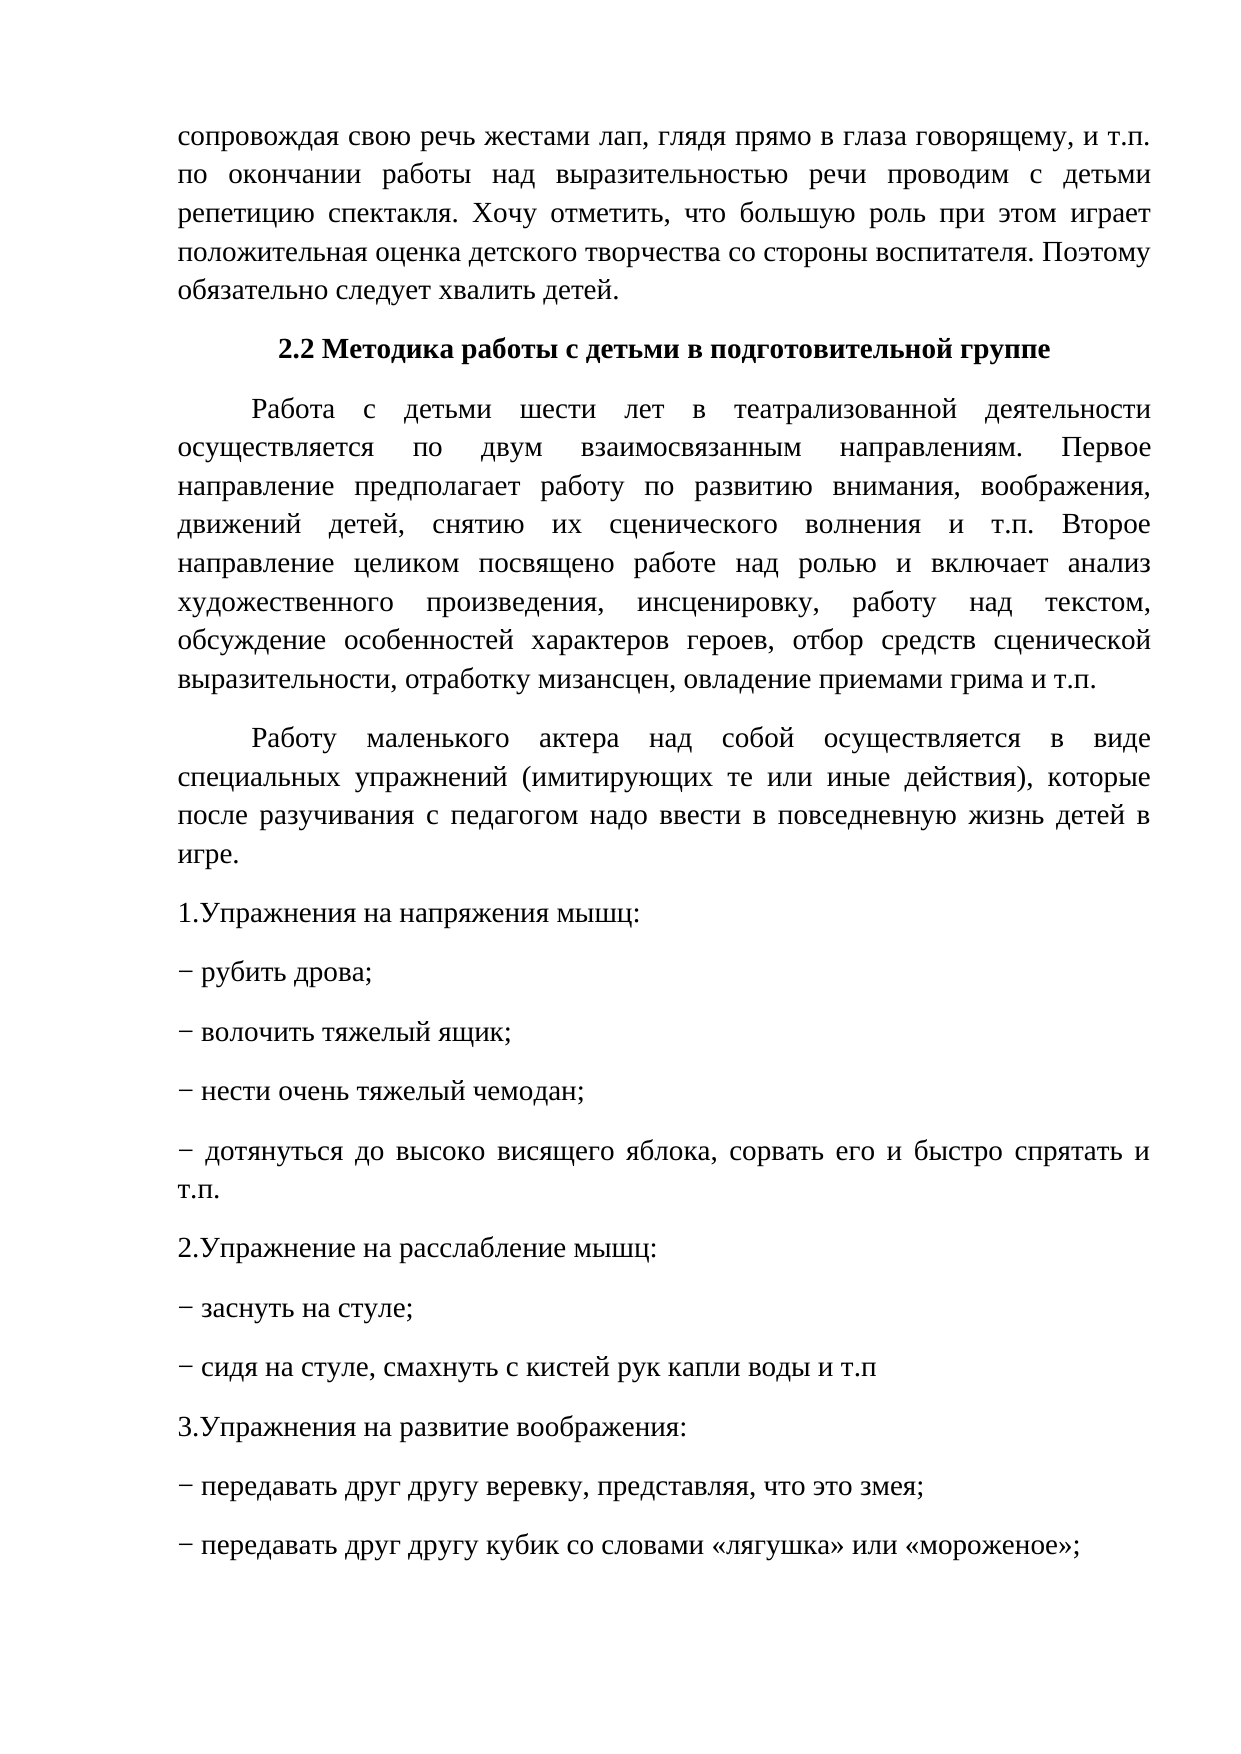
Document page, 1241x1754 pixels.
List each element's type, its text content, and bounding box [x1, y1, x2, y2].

text − передавать друг другу веревку, представляя, что это змея; [177, 1468, 1152, 1502]
text − дотянуться до высоко висящего яблока, сорвать его и быстро спрятать и т.п. [177, 1133, 1152, 1205]
text − волочить тяжелый ящик; [177, 1014, 1152, 1047]
text Работа с детьми шести лет в театрализованной деятельности осуществляется по двум взаимосвязанным направлениям. Первое направление предполагает работу по развитию внимания, воображения, движений детей, снятию их сценического волнения и т.п. Второе направление целиком посвящено работе над ролью и включает анализ художественного произведения, инсценировку, работу над текстом, обсуждение особенностей характеров героев, отбор средств сценической выразительности, отработку мизансцен, овладение приемами грима и т.п. [177, 391, 1152, 694]
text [177, 118, 1152, 306]
text 2.2 Методика работы с детьми в подготовительной группе [177, 332, 1152, 365]
text − сидя на стуле, смахнуть с кистей рук капли воды и т.п [177, 1349, 1152, 1383]
text − передавать друг другу кубик со словами «лягушка» или «мороженое»; [177, 1527, 1152, 1561]
text Работу маленького актера над собой осуществляется в виде специальных упражнений (имитирующих те или иные действия), которые после разучивания с педагогом надо ввести в повседневную жизнь детей в игре. [177, 720, 1152, 869]
text 1.Упражнения на напряжения мышц: [177, 895, 1152, 929]
text − нести очень тяжелый чемодан; [177, 1073, 1152, 1107]
text 2.Упражнение на расслабление мышц: [177, 1231, 1152, 1264]
text − рубить дрова; [177, 954, 1152, 988]
text − заснуть на стуле; [177, 1290, 1152, 1323]
text 3.Упражнения на развитие воображения: [177, 1409, 1152, 1442]
